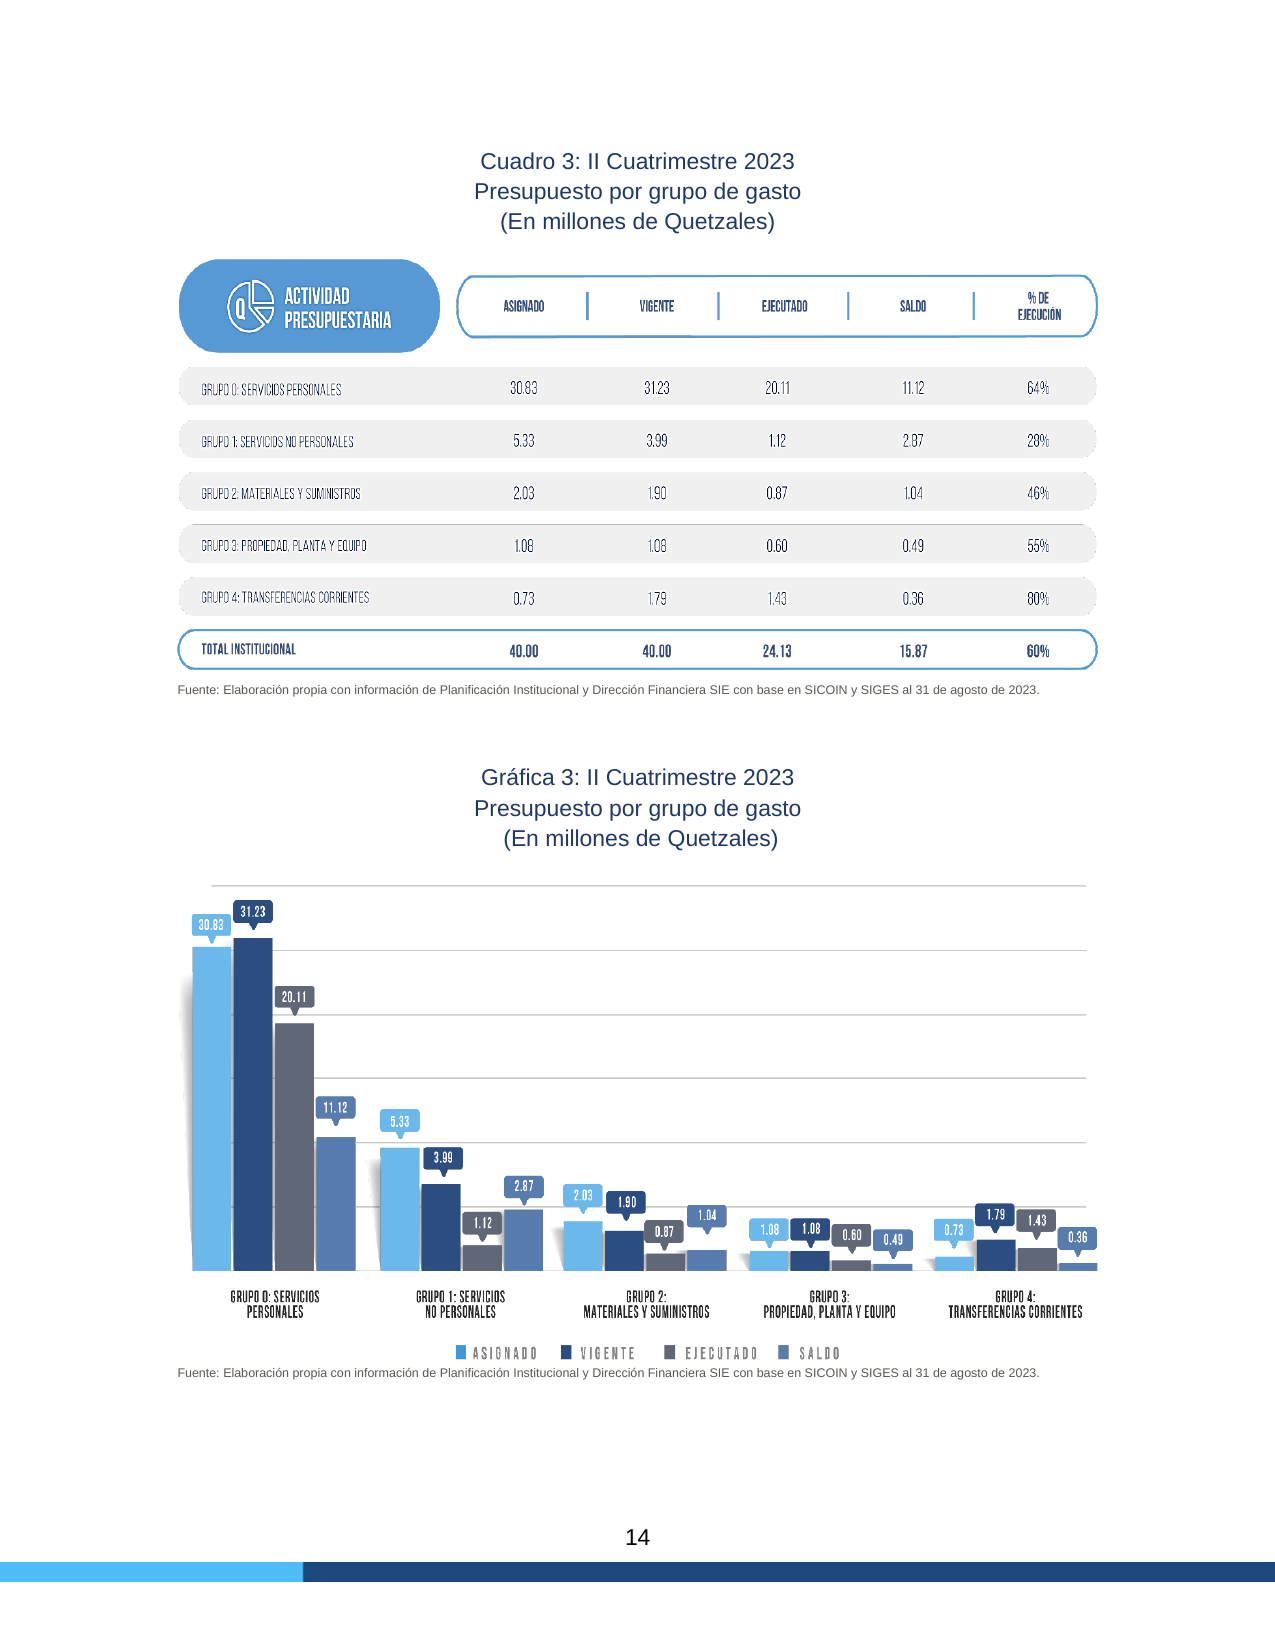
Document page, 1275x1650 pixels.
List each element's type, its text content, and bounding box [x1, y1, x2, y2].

text Gráfica 3: II Cuatrimestre 2023 [177, 764, 1098, 791]
text (En millones de Quetzales) [177, 208, 1098, 234]
picture [177, 259, 1098, 670]
text Cuadro 3: II Cuatrimestre 2023 [177, 148, 1098, 174]
text Presupuesto por grupo de gasto [177, 178, 1098, 204]
picture [177, 885, 1098, 1362]
text Presupuesto por grupo de gasto [177, 794, 1098, 821]
text (En millones de Quetzales) [177, 825, 1098, 851]
